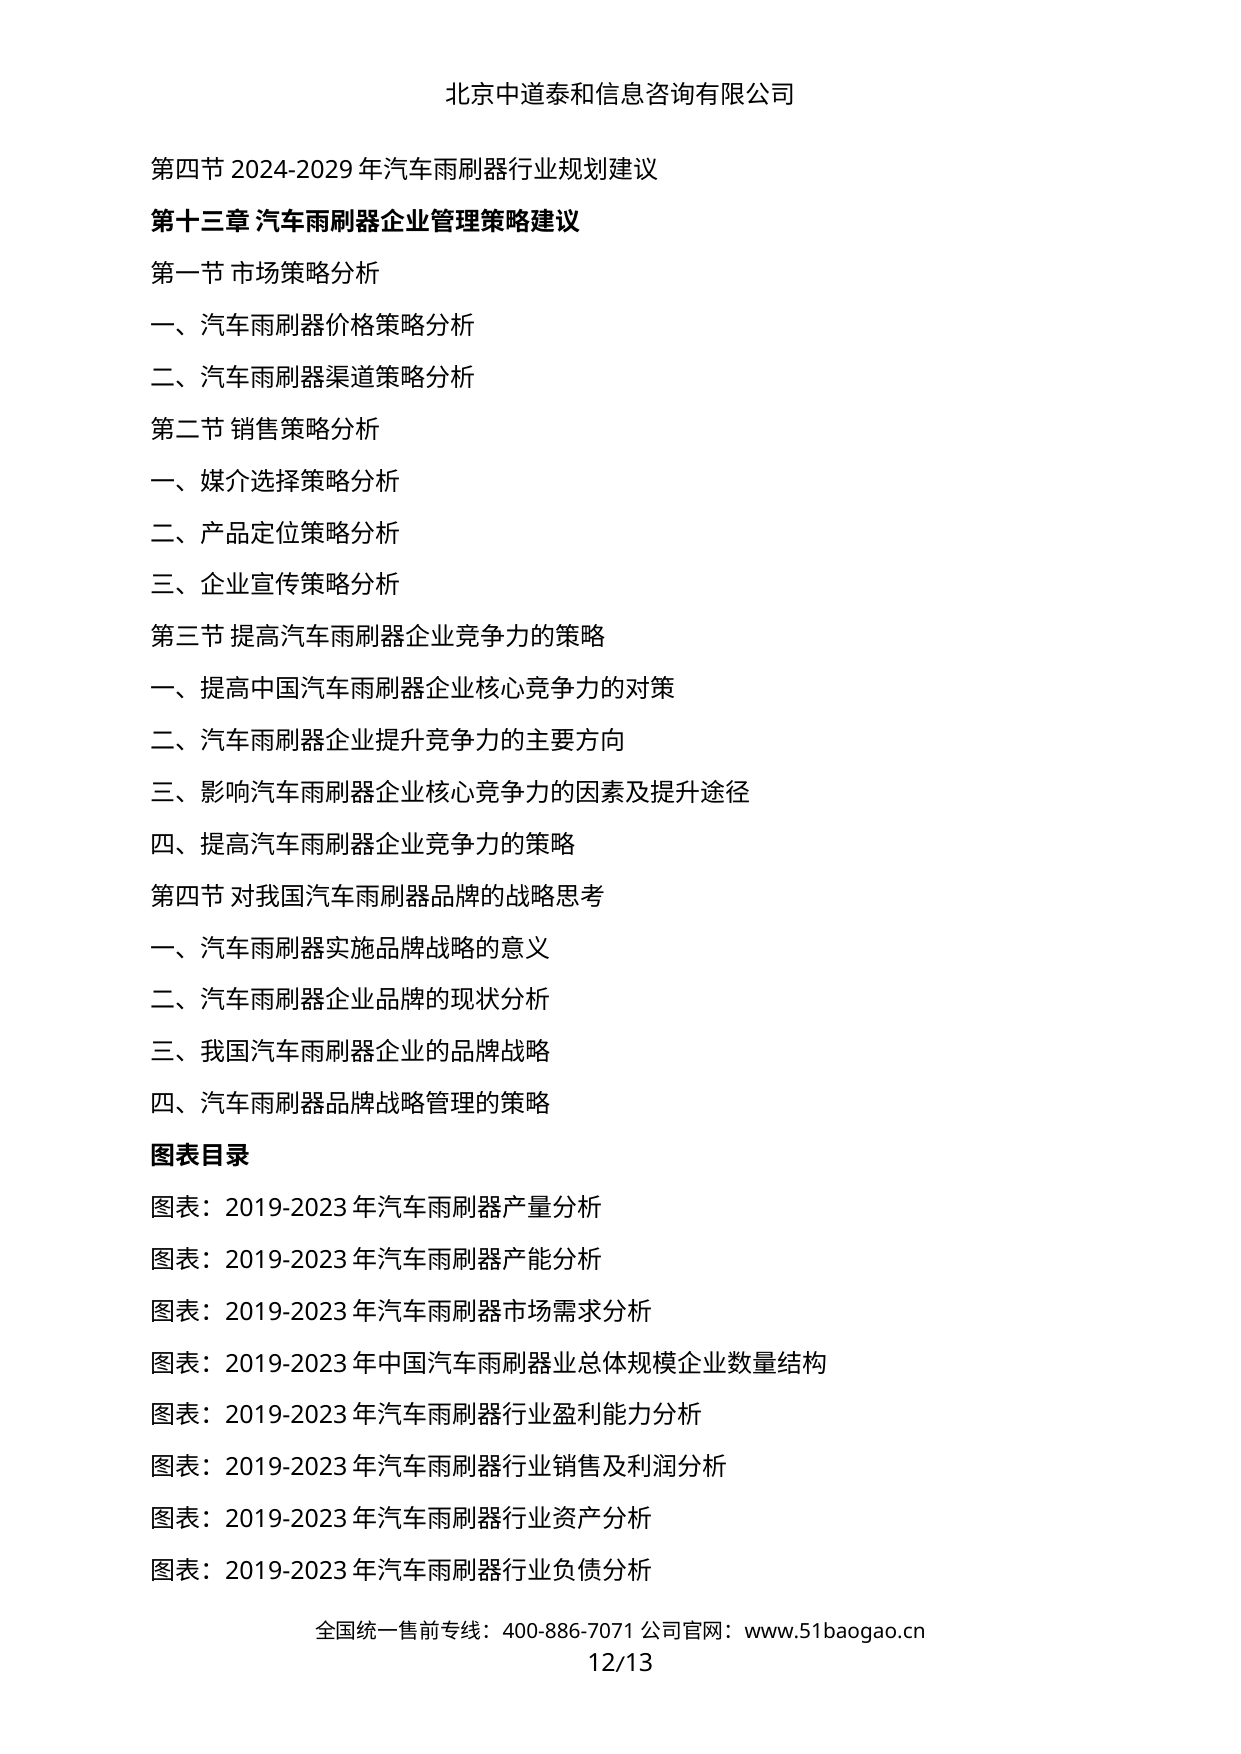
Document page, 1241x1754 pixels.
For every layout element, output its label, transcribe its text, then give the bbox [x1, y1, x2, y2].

text 图表目录 [150, 1136, 1090, 1172]
text 四、提高汽车雨刷器企业竞争力的策略 [150, 824, 1090, 861]
text 三、我国汽车雨刷器企业的品牌战略 [150, 1032, 1090, 1068]
text 第四节 2024-2029年汽车雨刷器行业规划建议 [150, 150, 1090, 186]
text 第二节 销售策略分析 [150, 409, 1090, 446]
text 图表：2019-2023年中国汽车雨刷器业总体规模企业数量结构 [150, 1343, 1090, 1379]
text 图表：2019-2023年汽车雨刷器行业销售及利润分析 [150, 1447, 1090, 1483]
text 第十三章 汽车雨刷器企业管理策略建议 [150, 202, 1090, 238]
text 四、汽车雨刷器品牌战略管理的策略 [150, 1084, 1090, 1120]
text 二、汽车雨刷器渠道策略分析 [150, 357, 1090, 394]
text 一、提高中国汽车雨刷器企业核心竞争力的对策 [150, 669, 1090, 705]
text 二、汽车雨刷器企业提升竞争力的主要方向 [150, 721, 1090, 757]
text 图表：2019-2023年汽车雨刷器行业负债分析 [150, 1551, 1090, 1587]
text 图表：2019-2023年汽车雨刷器产量分析 [150, 1187, 1090, 1224]
text 第一节 市场策略分析 [150, 254, 1090, 290]
text 三、企业宣传策略分析 [150, 565, 1090, 601]
text 二、汽车雨刷器企业品牌的现状分析 [150, 980, 1090, 1016]
text 图表：2019-2023年汽车雨刷器市场需求分析 [150, 1291, 1090, 1327]
text 第三节 提高汽车雨刷器企业竞争力的策略 [150, 617, 1090, 653]
text 图表：2019-2023年汽车雨刷器行业资产分析 [150, 1499, 1090, 1535]
text 一、汽车雨刷器实施品牌战略的意义 [150, 928, 1090, 964]
text 第四节 对我国汽车雨刷器品牌的战略思考 [150, 876, 1090, 912]
text 图表：2019-2023年汽车雨刷器行业盈利能力分析 [150, 1395, 1090, 1431]
text 三、影响汽车雨刷器企业核心竞争力的因素及提升途径 [150, 772, 1090, 809]
text 一、汽车雨刷器价格策略分析 [150, 306, 1090, 342]
text 一、媒介选择策略分析 [150, 461, 1090, 497]
text 二、产品定位策略分析 [150, 513, 1090, 549]
text 图表：2019-2023年汽车雨刷器产能分析 [150, 1239, 1090, 1276]
